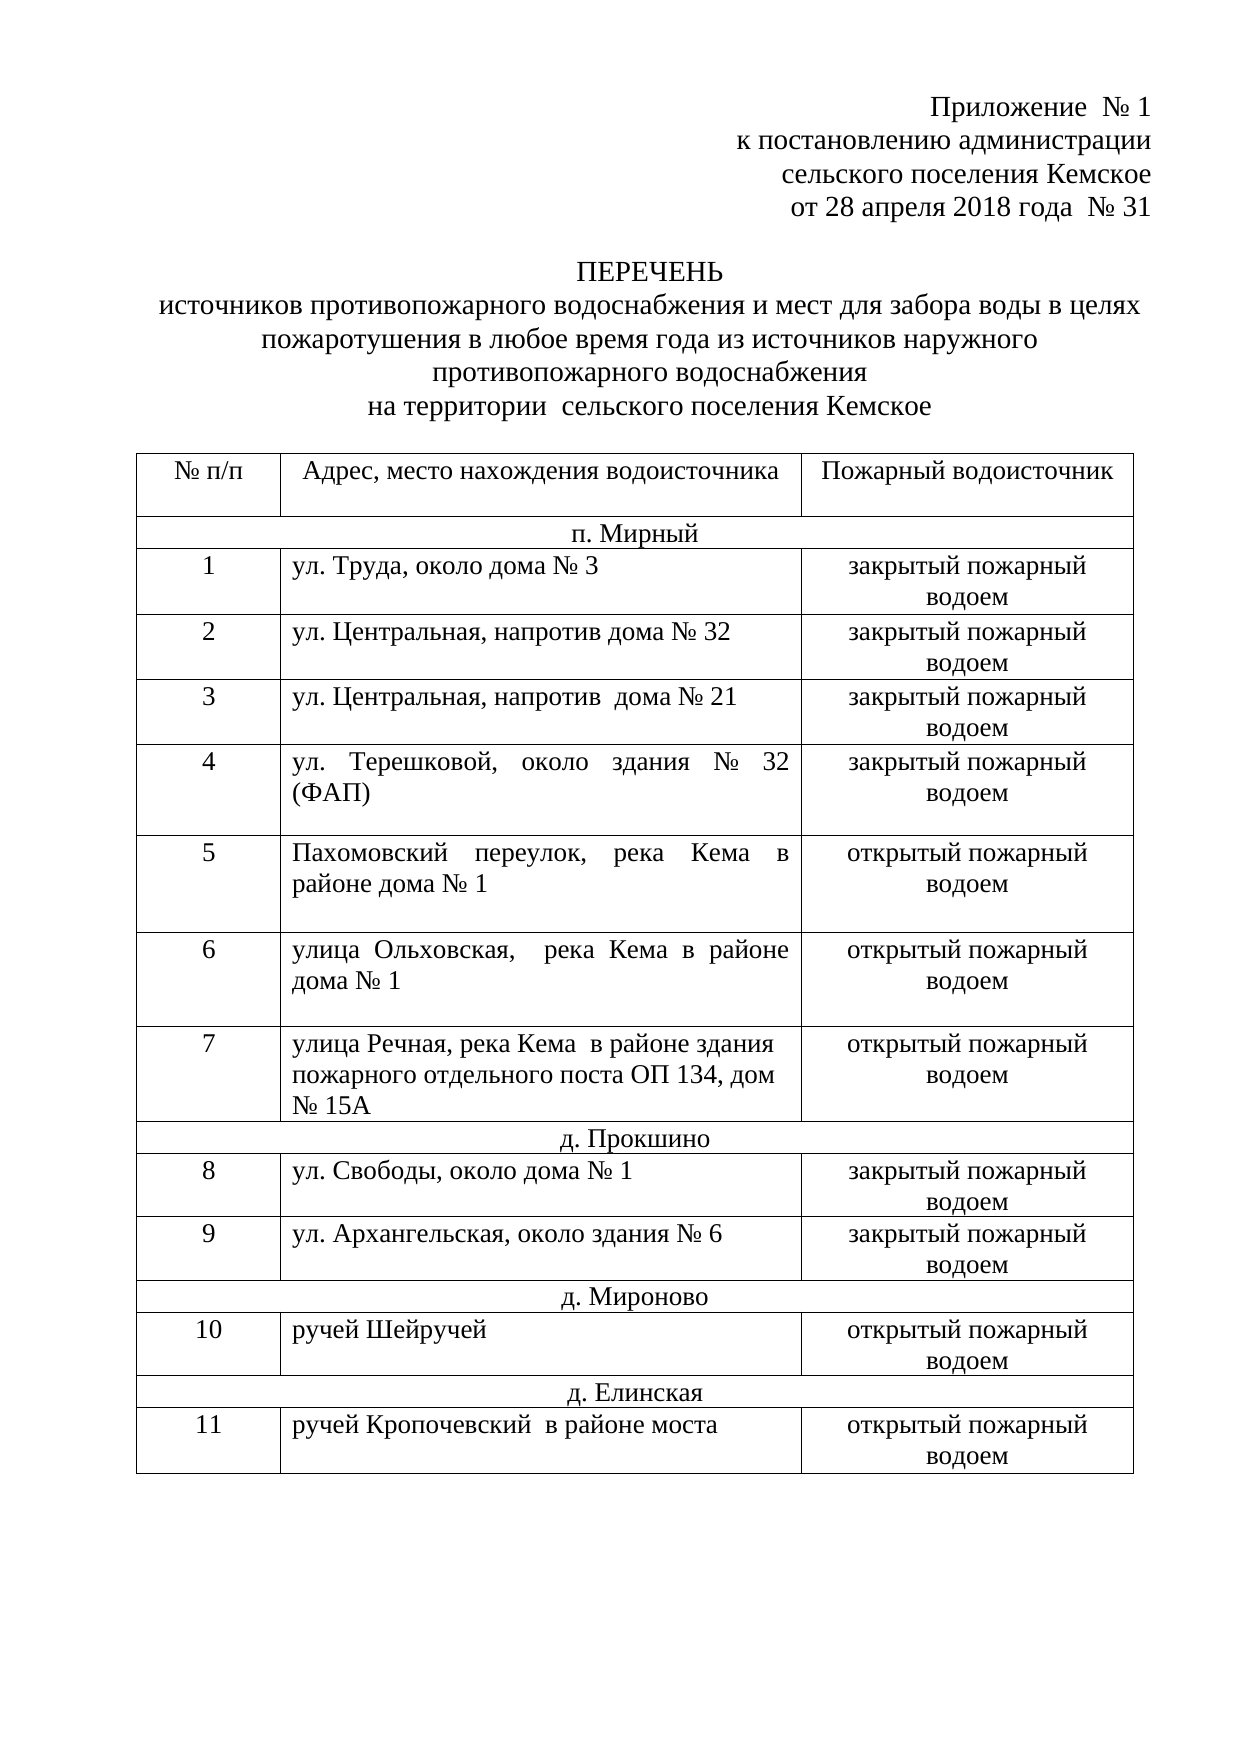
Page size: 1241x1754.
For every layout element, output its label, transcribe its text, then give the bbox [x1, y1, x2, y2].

table_cell ул. Центральная, напротив дома № 21 [281, 680, 801, 744]
table_header № п/п [137, 454, 280, 516]
table_cell закрытый пожарный водоем [802, 549, 1133, 613]
table_cell 10 [137, 1313, 280, 1375]
text от 28 апреля 2018 года № 31 [148, 189, 1152, 223]
table_cell открытый пожарный водоем [802, 1408, 1133, 1472]
table_cell ул. Центральная, напротив дома № 32 [281, 615, 801, 679]
table_cell ул. Терешковой, около здания № 32 (ФАП) [281, 745, 801, 835]
text на территории сельского поселения Кемское [148, 388, 1152, 422]
table_cell закрытый пожарный водоем [802, 680, 1133, 744]
table_cell 6 [137, 933, 280, 1026]
table_cell улица Ольховская, река Кема в районе дома № 1 [281, 933, 801, 1026]
table_cell ул. Свободы, около дома № 1 [281, 1154, 801, 1216]
text к постановлению администрации [148, 122, 1152, 156]
table_cell д. Мироново [137, 1281, 1133, 1312]
table_cell открытый пожарный водоем [802, 836, 1133, 932]
table_cell открытый пожарный водоем [802, 1027, 1133, 1121]
table_cell улица Речная, река Кема в районе здания пожарного отдельного поста ОП 134, дом № 15А [281, 1027, 801, 1121]
table_cell 7 [137, 1027, 280, 1121]
text источников противопожарного водоснабжения и мест для забора воды в целях пожаротушения в любое время года из источников наружного противопожарного водоснабжения [148, 287, 1152, 388]
table_cell 4 [137, 745, 280, 835]
table_cell ул. Архангельская, около здания № 6 [281, 1217, 801, 1279]
text ПЕРЕЧЕНЬ [148, 254, 1152, 287]
text Приложение № 1 [148, 89, 1152, 122]
table_cell д. Прокшино [137, 1122, 1133, 1153]
table_header Адрес, место нахождения водоисточника [281, 454, 801, 516]
table_cell закрытый пожарный водоем [802, 1154, 1133, 1216]
table_cell ручей Шейручей [281, 1313, 801, 1375]
table_cell 5 [137, 836, 280, 932]
table_cell Пахомовский переулок, река Кема в районе дома № 1 [281, 836, 801, 932]
table_cell открытый пожарный водоем [802, 933, 1133, 1026]
table_cell закрытый пожарный водоем [802, 615, 1133, 679]
table_cell ул. Труда, около дома № 3 [281, 549, 801, 613]
table_cell 8 [137, 1154, 280, 1216]
table_cell 2 [137, 615, 280, 679]
table_cell д. Елинская [137, 1376, 1133, 1407]
table_cell ручей Кропочевский в районе моста [281, 1408, 801, 1472]
table_cell 1 [137, 549, 280, 613]
table_header Пожарный водоисточник [802, 454, 1133, 516]
table_cell 3 [137, 680, 280, 744]
table_cell п. Мирный [137, 517, 1133, 548]
text сельского поселения Кемское [148, 156, 1152, 189]
table_cell открытый пожарный водоем [802, 1313, 1133, 1375]
table_cell закрытый пожарный водоем [802, 1217, 1133, 1279]
table_cell 9 [137, 1217, 280, 1279]
table_cell закрытый пожарный водоем [802, 745, 1133, 835]
table_cell 11 [137, 1408, 280, 1472]
